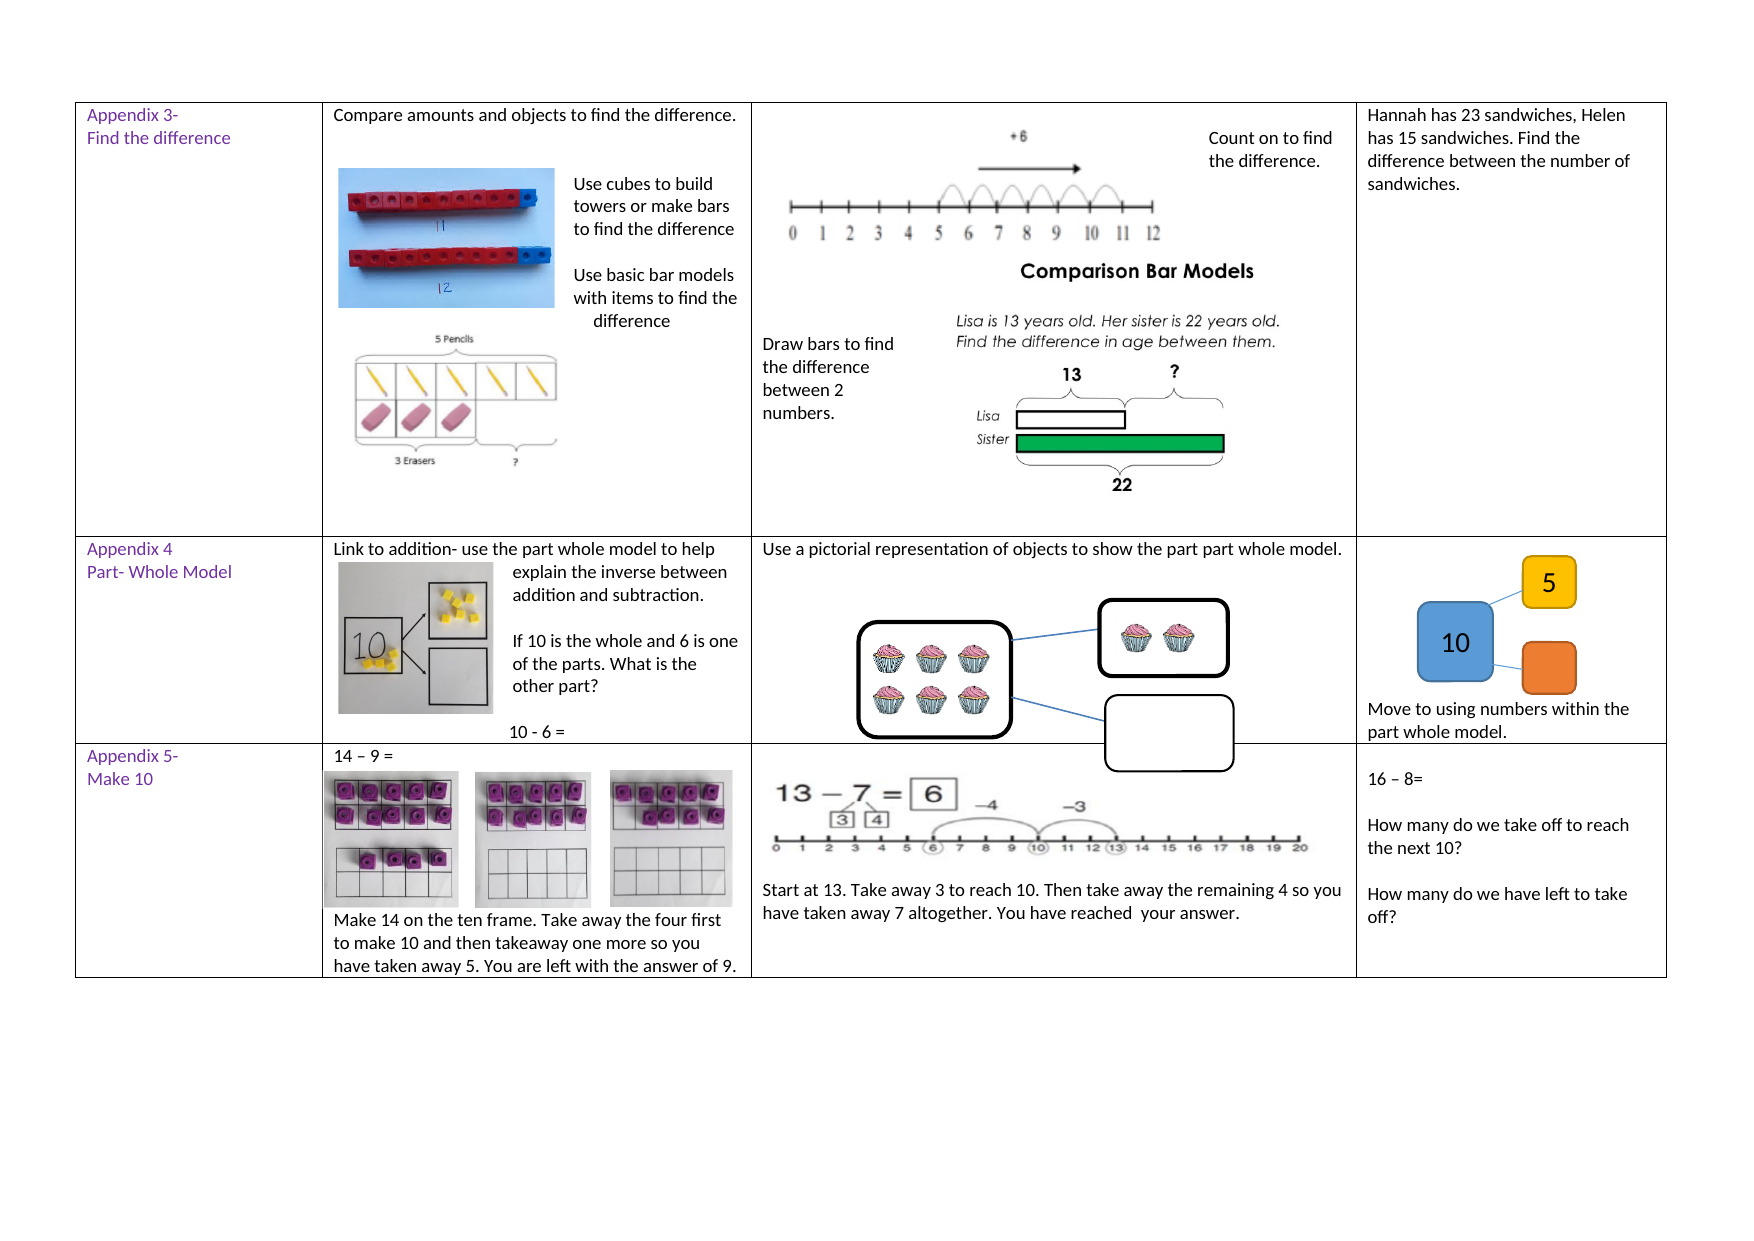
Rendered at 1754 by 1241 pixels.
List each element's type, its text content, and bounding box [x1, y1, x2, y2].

table_cell Use a pictorial representation of objects to show the part part whole model. [752, 537, 1356, 743]
table_cell Link to addition- use the part whole model to help explain the inverse between addition and subtraction. If 10 is the whole and 6 is one of the parts. What is the other part? 10 - 6 = [323, 537, 751, 743]
table_cell 16 – 8= How many do we take off to reach the next 10? How many do we have left to take off? [1357, 744, 1666, 977]
picture [610, 770, 733, 907]
table_cell Appendix 5- Make 10 [76, 744, 322, 977]
table_cell 14 – 9 = Make 14 on the ten frame. Take away the four first to make 10 and then takeaway one more so you have taken away 5. You are left with the answer of 9. [323, 744, 751, 977]
picture [926, 232, 1331, 536]
table_cell Appendix 4 Part- Whole Model [76, 537, 322, 743]
picture [475, 770, 592, 908]
picture [338, 168, 555, 308]
table_cell Count on to find the difference. Draw bars to find the difference between 2 numbers. [752, 103, 1356, 536]
picture [1115, 617, 1201, 655]
table_cell Appendix 3- Find the difference [76, 103, 322, 536]
picture [763, 770, 1320, 879]
table_cell Move to using numbers within the part whole model. [1357, 537, 1666, 743]
table_cell Compare amounts and objects to find the difference. Use cubes to build towers or make bars to find the difference Use basic bar models with items to find the difference [323, 103, 751, 536]
table_cell Start at 13. Take away 3 to reach 10. Then take away the remaining 4 so you have taken away 7 altogether. You have reached your answer. [752, 744, 1356, 977]
picture [867, 679, 996, 717]
picture [867, 638, 996, 676]
table_cell Hannah has 23 sandwiches, Helen has 15 sandwiches. Find the difference between the number of sandwiches. [1357, 103, 1666, 536]
